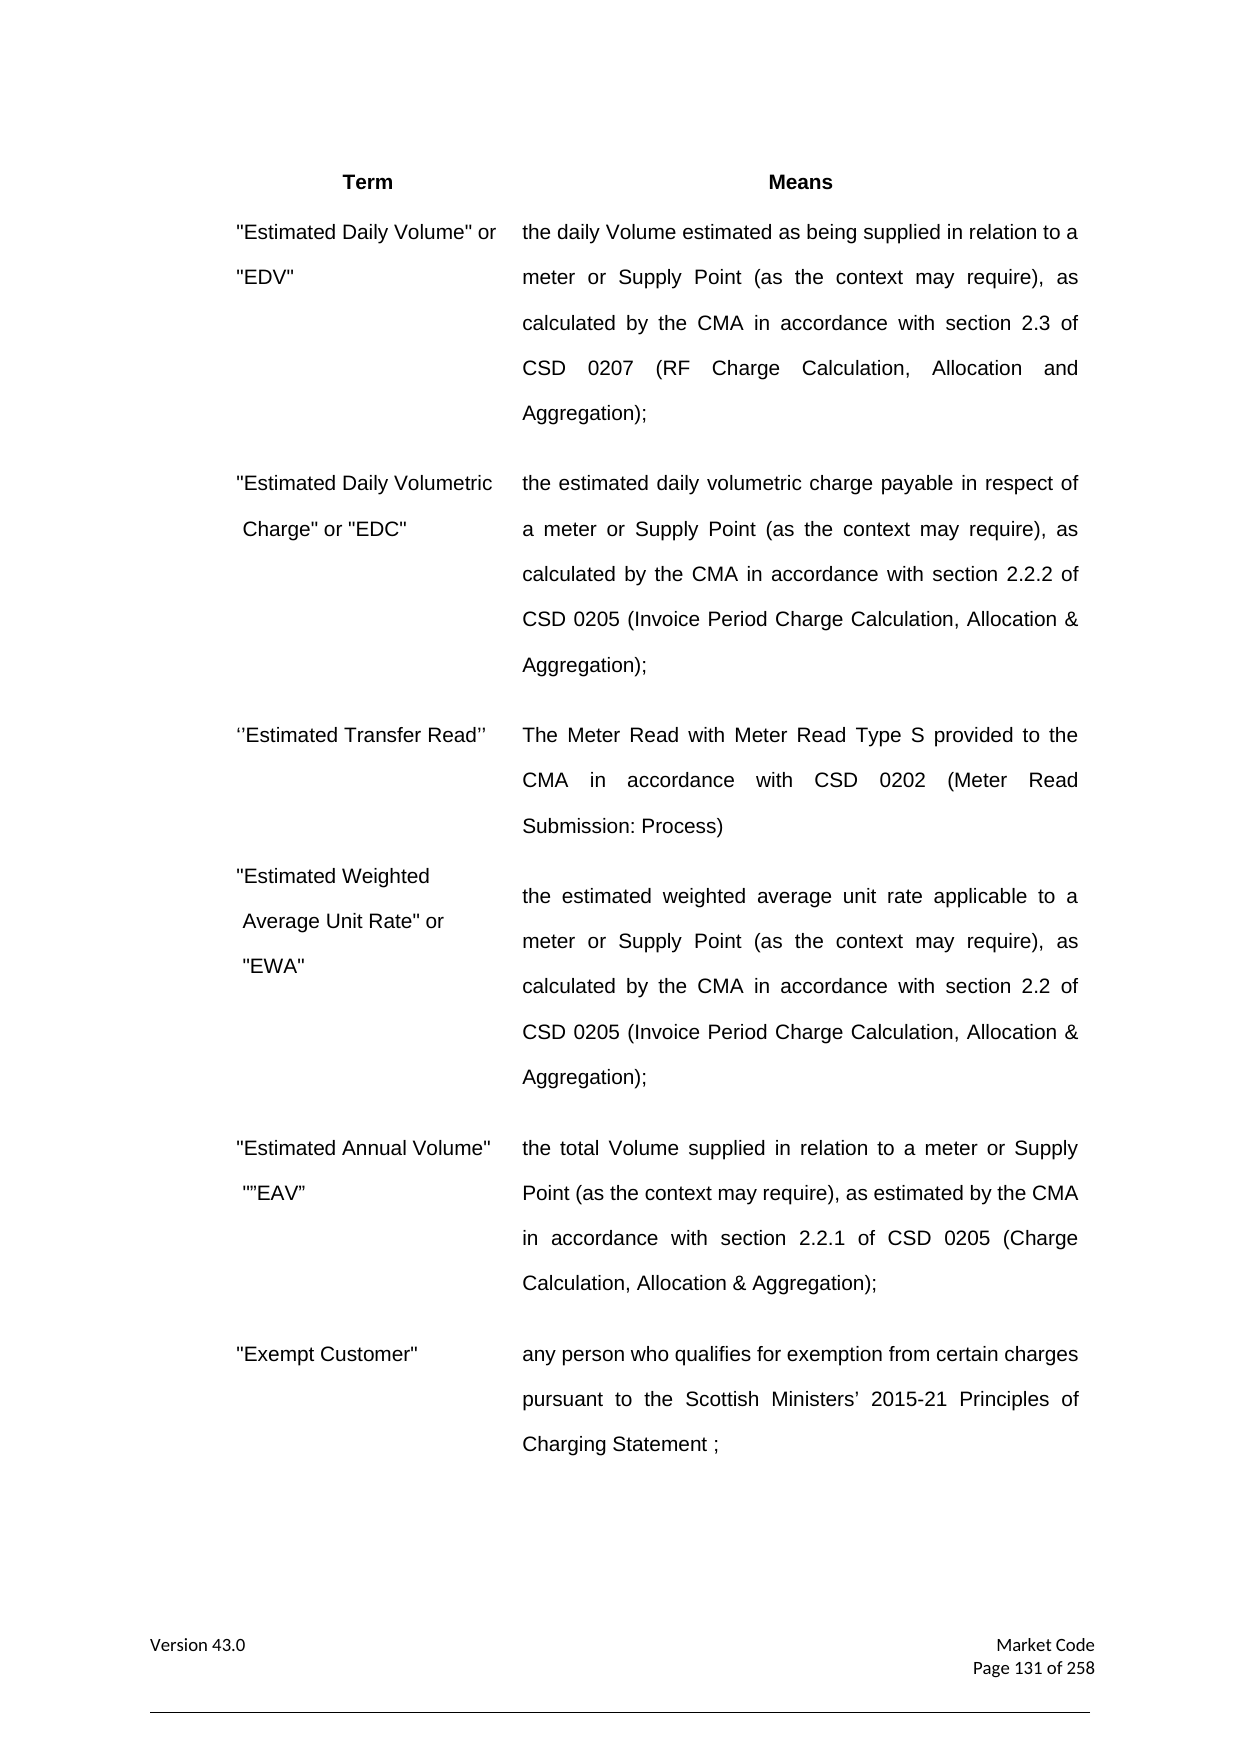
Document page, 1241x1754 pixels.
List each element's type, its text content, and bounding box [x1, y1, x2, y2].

table_cell the estimated daily volumetric charge payable in respect of a meter or Supply Point (as the context may require), as calculated by the in accordance with section 2.2.2 of CSD 0205 (Invoice Period Charge Calculation, Allocation & Aggregation); [511, 450, 1090, 701]
table_cell "Estimated Annual Volume" "”EAV” [225, 1114, 511, 1320]
table_cell "Estimated Daily Volumetric Charge" or "EDC" [225, 450, 511, 701]
table_header Term [225, 153, 511, 198]
table_cell any person who qualifies for exemption from certain charges pursuant to the Scottish Ministers’ 2015-21 Principles of Charging Statement ; [511, 1320, 1090, 1481]
table_cell the total Volume supplied in relation to a meter or Supply Point (as the context may require), as estimated by the in accordance with section 2.2.1 of CSD 0205 (Charge Calculation, Allocation & Aggregation); [511, 1114, 1090, 1320]
table_cell ‘’Estimated Transfer Read’’ "Estimated Weighted Average Unit Rate" or "EWA" [225, 701, 511, 1114]
table_cell the daily Volume estimated as being supplied in relation to a meter or Supply Point (as the context may require), as calculated by the in accordance with section 2.3 of CSD 0207 (RF Charge Calculation, Allocation and Aggregation); [511, 198, 1090, 450]
table_cell "Estimated Daily Volume" or "" [225, 198, 511, 450]
table_cell The Meter Read with Meter Read Type S provided to the in accordance with CSD 0202 (Meter Read Submission: Process) the estimated weighted average unit rate applicable to a meter or Supply Point (as the context may require), as calculated by the in accordance with section 2.2 of CSD 0205 (Invoice Period Charge Calculation, Allocation & Aggregation); [511, 701, 1090, 1114]
table_header Means [511, 153, 1090, 198]
table_cell "Exempt Customer" [225, 1320, 511, 1481]
